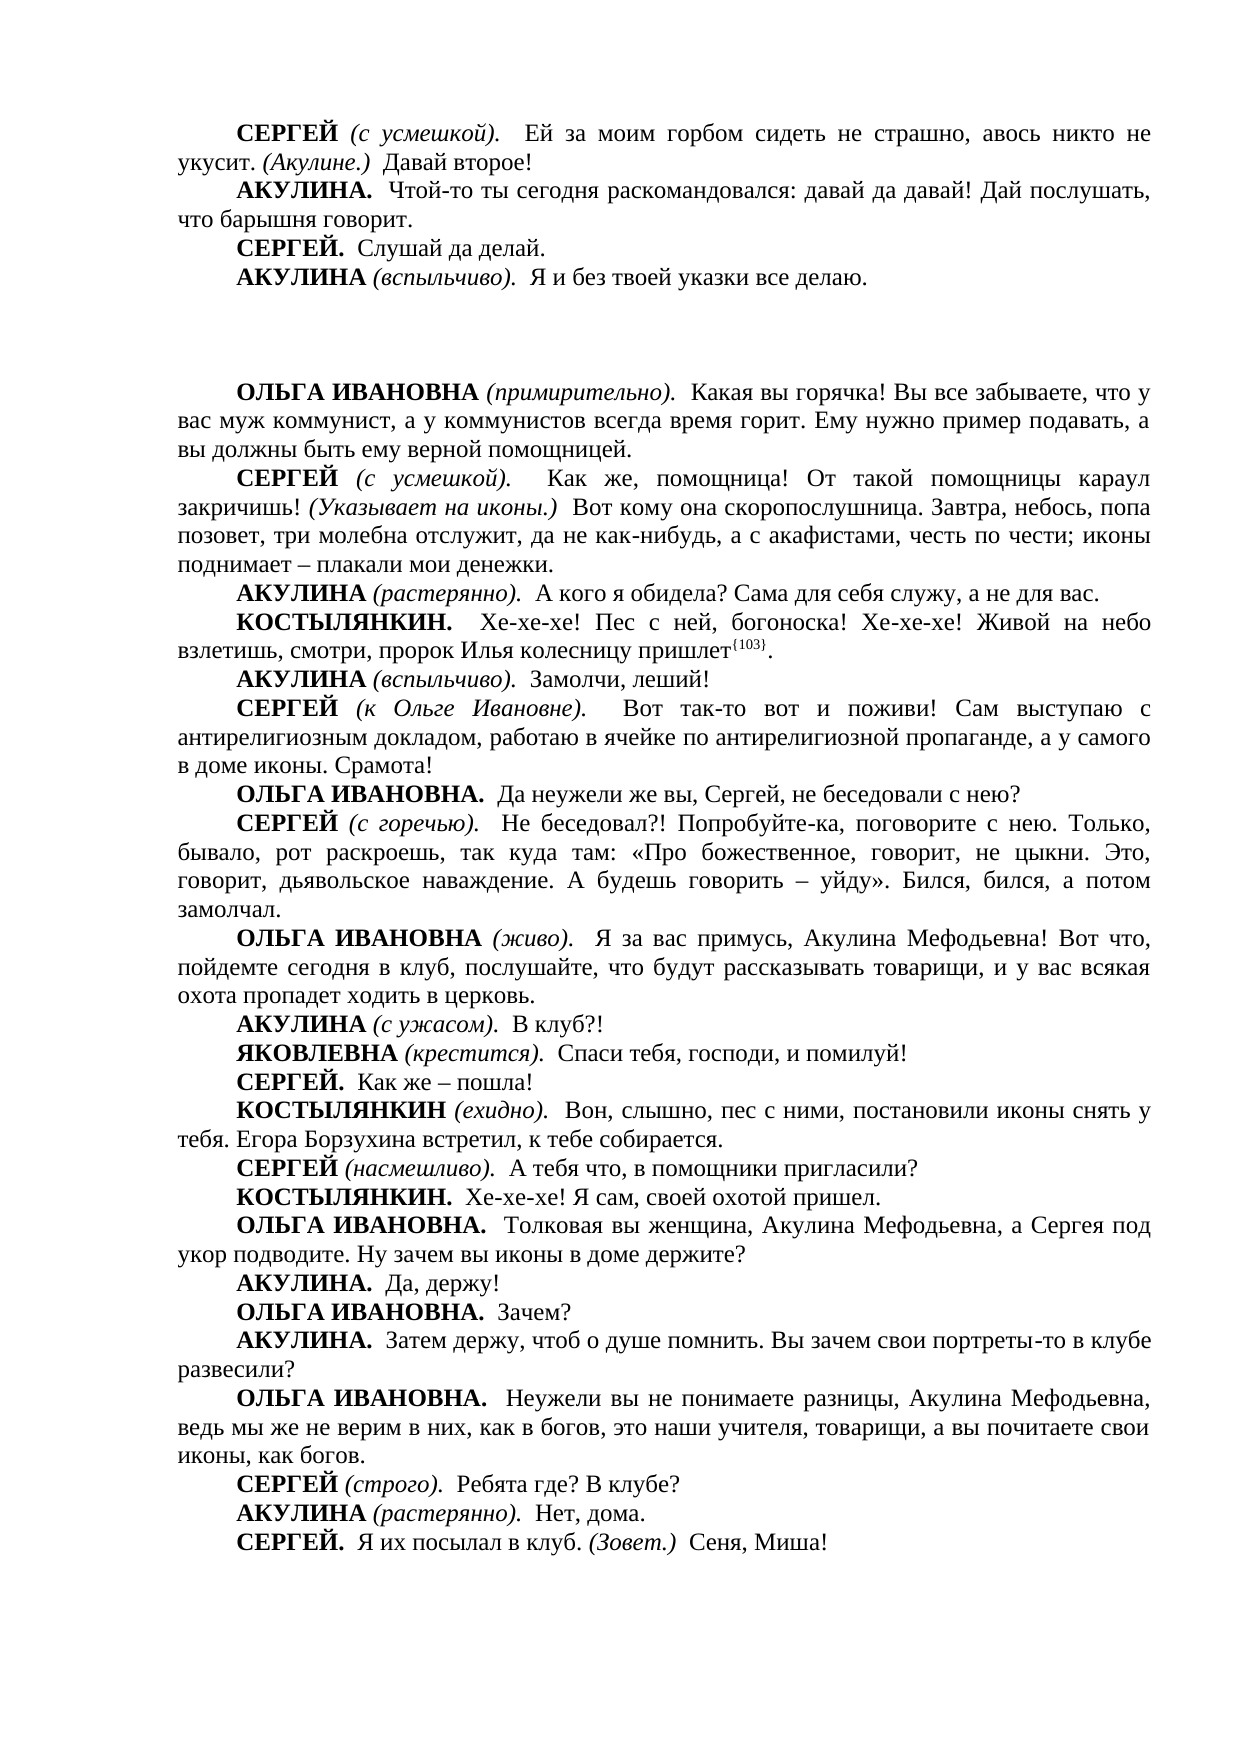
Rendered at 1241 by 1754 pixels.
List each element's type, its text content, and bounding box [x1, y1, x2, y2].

text ОЛЬГА ИВАНОВНА. Да неужели же вы, Сергей, не беседовали с нею? [177, 779, 1152, 808]
text АКУЛИНА (растерянно). А кого я обидела? Сама для себя служу, а не для вас. [177, 578, 1152, 607]
text АКУЛИНА (растерянно). Нет, дома. [177, 1498, 1152, 1527]
text КОСТЫЛЯНКИН. Хе-хе-хе! Я сам, своей охотой пришел. [177, 1182, 1152, 1211]
text СЕРГЕЙ (с усмешкой). Ей за моим горбом сидеть не страшно, авось никто не укусит. (Акулине.) Давай второе! [177, 118, 1152, 176]
text ОЛЬГА ИВАНОВНА. Неужели вы не понимаете разницы, Акулина Мефодьевна, ведь мы же не верим в них, как в богов, это наши учителя, товарищи, а вы почитаете свои иконы, как богов. [177, 1383, 1152, 1469]
text СЕРГЕЙ (насмешливо). А тебя что, в помощники пригласили? [177, 1153, 1152, 1182]
text АКУЛИНА (вспыльчиво). Я и без твоей указки все делаю. [177, 262, 1152, 291]
text СЕРГЕЙ. Как же – пошла! [177, 1067, 1152, 1096]
text ОЛЬГА ИВАНОВНА. Зачем? [177, 1297, 1152, 1326]
text СЕРГЕЙ (к Ольге Ивановне). Вот так-то вот и поживи! Сам выступаю с антирелигиозным докладом, работаю в ячейке по антирелигиозной пропаганде, а у самого в доме иконы. Срамота! [177, 693, 1152, 779]
text ОЛЬГА ИВАНОВНА (примирительно). Какая вы горячка! Вы все забываете, что у вас муж коммунист, а у коммунистов всегда время горит. Ему нужно пример подавать, а вы должны быть ему верной помощницей. [177, 377, 1152, 463]
text СЕРГЕЙ (строго). Ребята где? В клубе? [177, 1469, 1152, 1498]
text СЕРГЕЙ. Слушай да делай. [177, 233, 1152, 262]
text ОЛЬГА ИВАНОВНА. Толковая вы женщина, Акулина Мефодьевна, а Сергея под укор подводите. Ну зачем вы иконы в доме держите? [177, 1211, 1152, 1268]
text АКУЛИНА (вспыльчиво). Замолчи, леший! [177, 664, 1152, 693]
text ЯКОВЛЕВНА (крестится). Спаси тебя, господи, и помилуй! [177, 1038, 1152, 1067]
text АКУЛИНА (с ужасом). В клуб?! [177, 1009, 1152, 1038]
text СЕРГЕЙ (с усмешкой). Как же, помощница! От такой помощницы караул закричишь! (Указывает на иконы.) Вот кому она скоропослушница. Завтра, небось, попа позовет, три молебна отслужит, да не как-нибудь, а с акафистами, честь по чести; иконы поднимает – плакали мои денежки. [177, 463, 1152, 578]
text АКУЛИНА. Да, держу! [177, 1268, 1152, 1297]
text АКУЛИНА. Затем держу, чтоб о душе помнить. Вы зачем свои портреты-то в клубе развесили? [177, 1326, 1152, 1383]
text СЕРГЕЙ. Я их посылал в клуб. (Зовет.) Сеня, Миша! [177, 1527, 1152, 1556]
text КОСТЫЛЯНКИН. Хе-хе-хе! Пес с ней, богоноска! Хе-хе-хе! Живой на небо взлетишь, смотри, пророк Илья колесницу пришлет{103}. [177, 607, 1152, 664]
text КОСТЫЛЯНКИН (ехидно). Вон, слышно, пес с ними, постановили иконы снять у тебя. Егора Борзухина встретил, к тебе собирается. [177, 1096, 1152, 1153]
text АКУЛИНА. Чтой-то ты сегодня раскомандовался: давай да давай! Дай послушать, что барышня говорит. [177, 176, 1152, 233]
text ОЛЬГА ИВАНОВНА (живо). Я за вас примусь, Акулина Мефодьевна! Вот что, пойдемте сегодня в клуб, послушайте, что будут рассказывать товарищи, и у вас всякая охота пропадет ходить в церковь. [177, 923, 1152, 1009]
text СЕРГЕЙ (с горечью). Не беседовал?! Попробуйте-ка, поговорите с нею. Только, бывало, рот раскроешь, так куда там: «Про божественное, говорит, не цыкни. Это, говорит, дьявольское наваждение. А будешь говорить – уйду». Бился, бился, а потом замолчал. [177, 808, 1152, 923]
